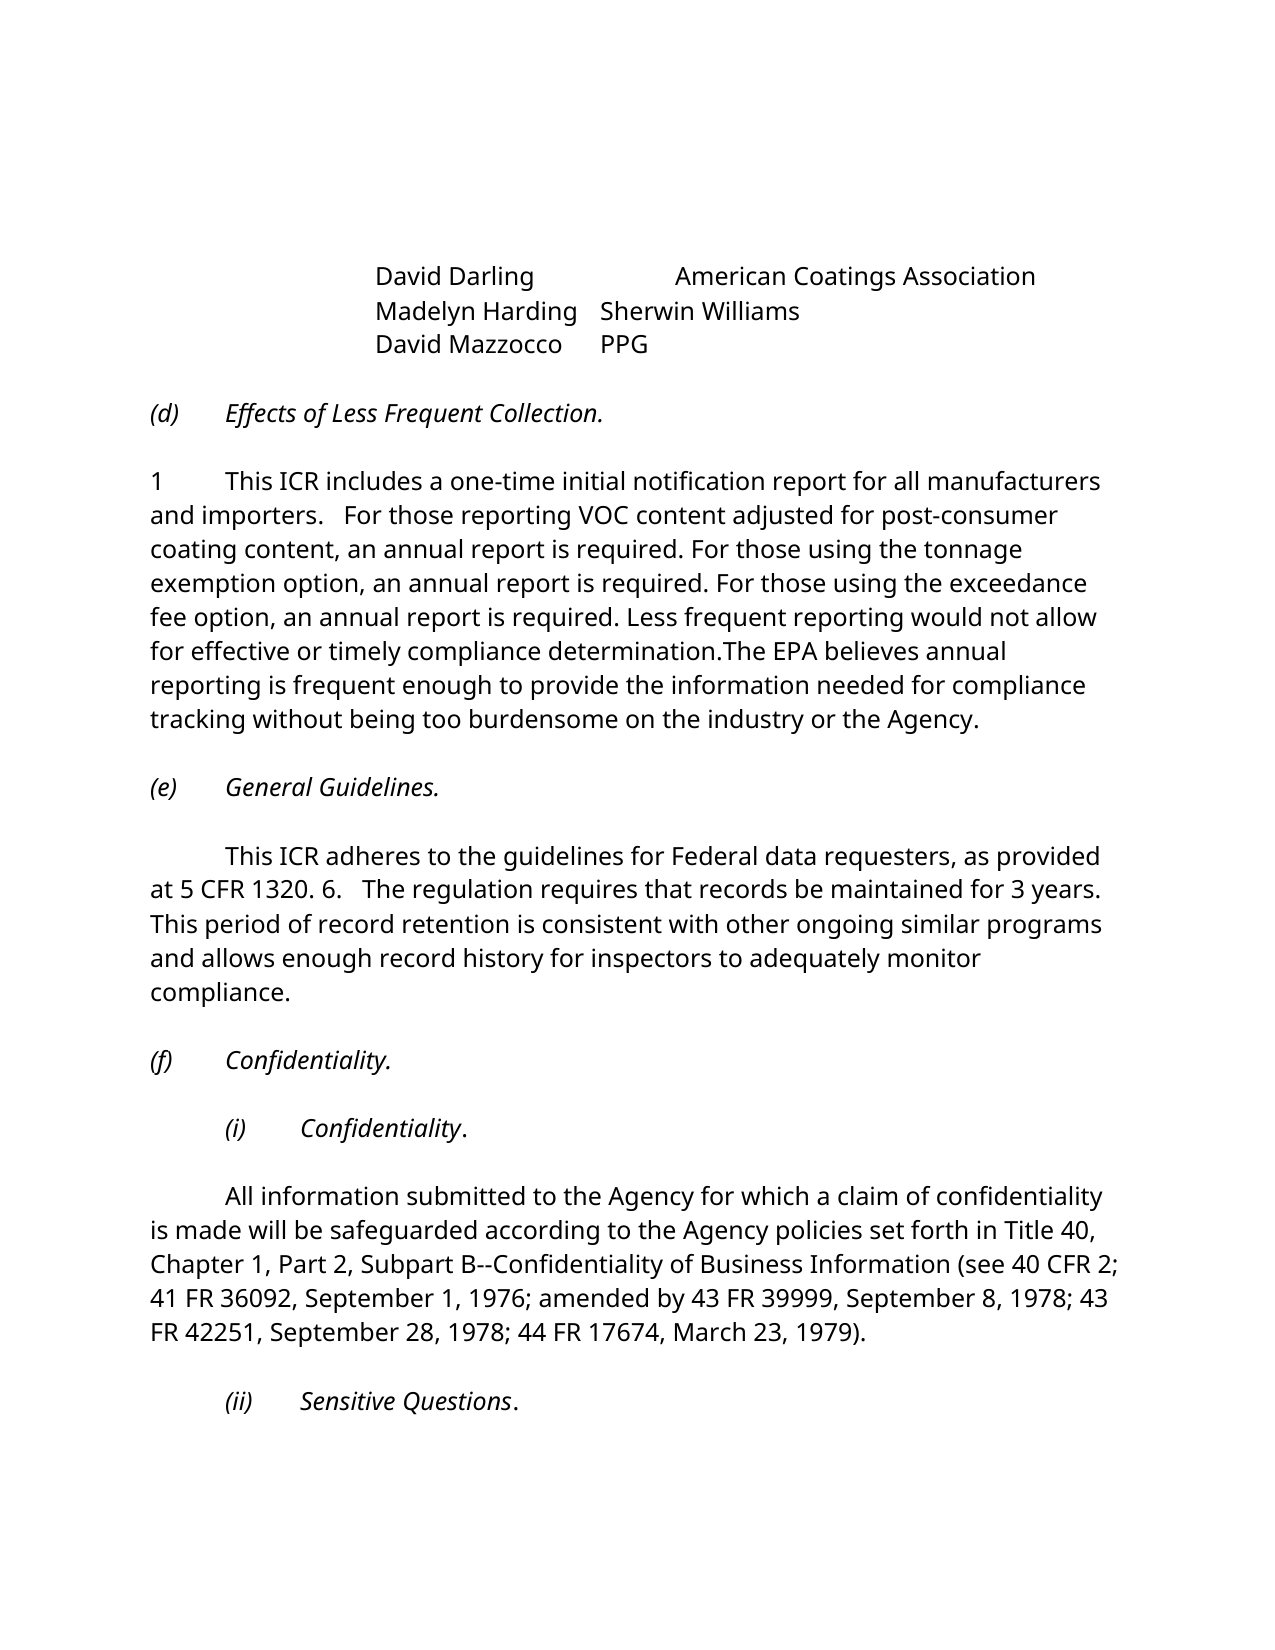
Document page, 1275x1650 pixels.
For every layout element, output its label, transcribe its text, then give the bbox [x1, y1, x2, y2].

text Madelyn Harding Sherwin Williams [0, 293, 1125, 327]
text David Darling American Coatings Association [0, 259, 1125, 293]
text This ICR includes a one-time initial notification report for all manufacturers and importers. For those reporting VOC content adjusted for post-consumer coating content, an annual report is required. For those using the tonnage exemption option, an annual report is required. For those using the exceedance fee option, an annual report is required. Less frequent reporting would not allow for effective or timely compliance determination.The EPA believes annual reporting is frequent enough to provide the information needed for compliance tracking without being too burdensome on the industry or the Agency. [150, 463, 1125, 736]
text David Mazzocco PPG [0, 327, 1125, 361]
text This ICR adheres to the guidelines for Federal data requesters, as provided at 5 CFR 1320. 6. The regulation requires that records be maintained for 3 years. This period of record retention is consistent with other ongoing similar programs and allows enough record history for inspectors to adequately monitor compliance. [150, 838, 1125, 1008]
text (f) Confidentiality. [150, 1042, 1125, 1077]
text (e) General Guidelines. [150, 770, 1125, 804]
text (d) Effects of Less Frequent Collection. [150, 395, 1125, 429]
text (ii) Sensitive Questions. [150, 1383, 1125, 1417]
text (i) Confidentiality. [150, 1111, 1125, 1145]
text All information submitted to the Agency for which a claim of confidentiality is made will be safeguarded according to the Agency policies set forth in Title 40, Chapter 1, Part 2, Subpart B--Confidentiality of Business Information (see 40 CFR 2; 41 FR 36092, September 1, 1976; amended by 43 FR 39999, September 8, 1978; 43 FR 42251, September 28, 1978; 44 FR 17674, March 23, 1979). [150, 1179, 1125, 1349]
